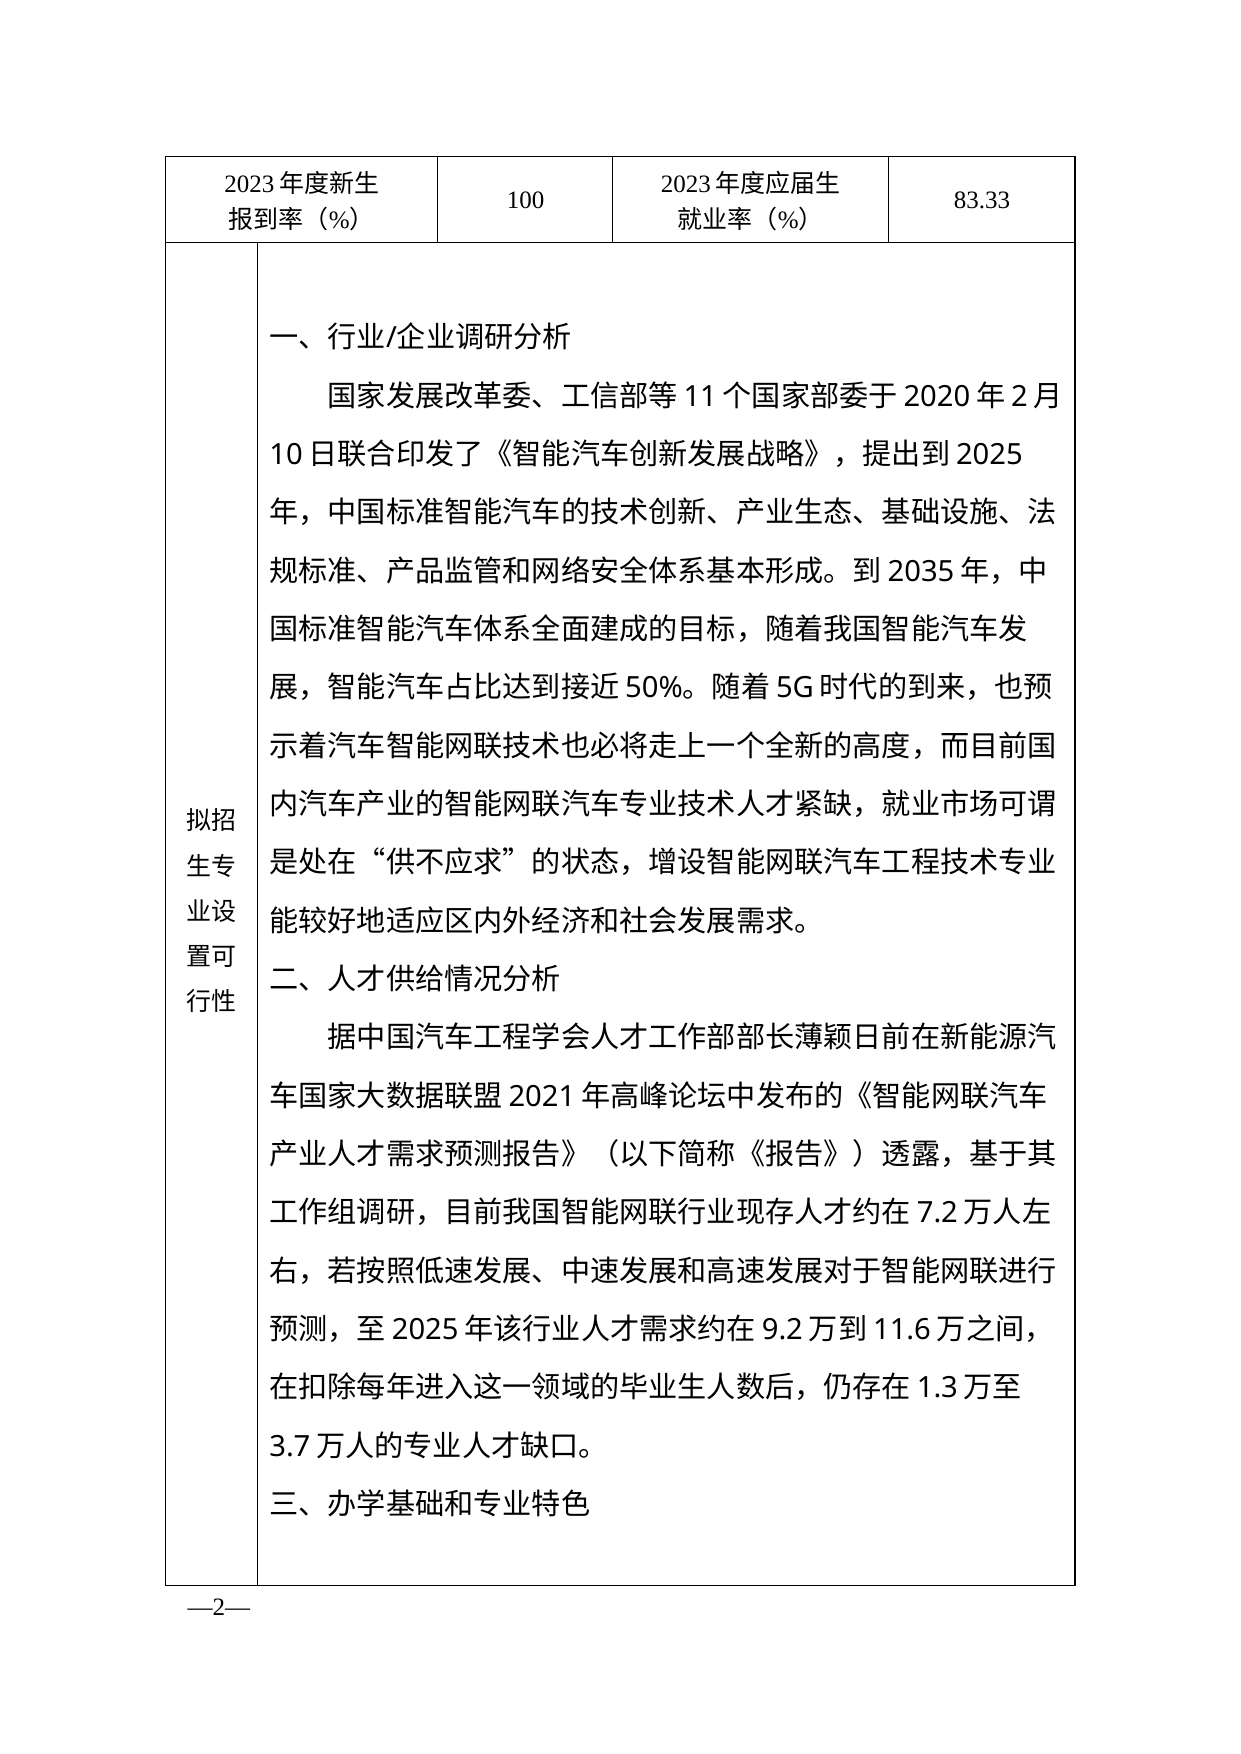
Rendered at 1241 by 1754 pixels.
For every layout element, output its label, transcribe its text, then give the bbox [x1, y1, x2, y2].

table_cell 2023年度新生 报到率（%） [166, 157, 437, 242]
table_cell 2023年度应届生 就业率（%） [613, 157, 888, 242]
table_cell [258, 243, 1074, 1585]
table_cell 100 [438, 157, 612, 242]
table_cell 83.33 [889, 157, 1074, 242]
table_cell 拟招生专业设置可行性 [166, 243, 257, 1585]
